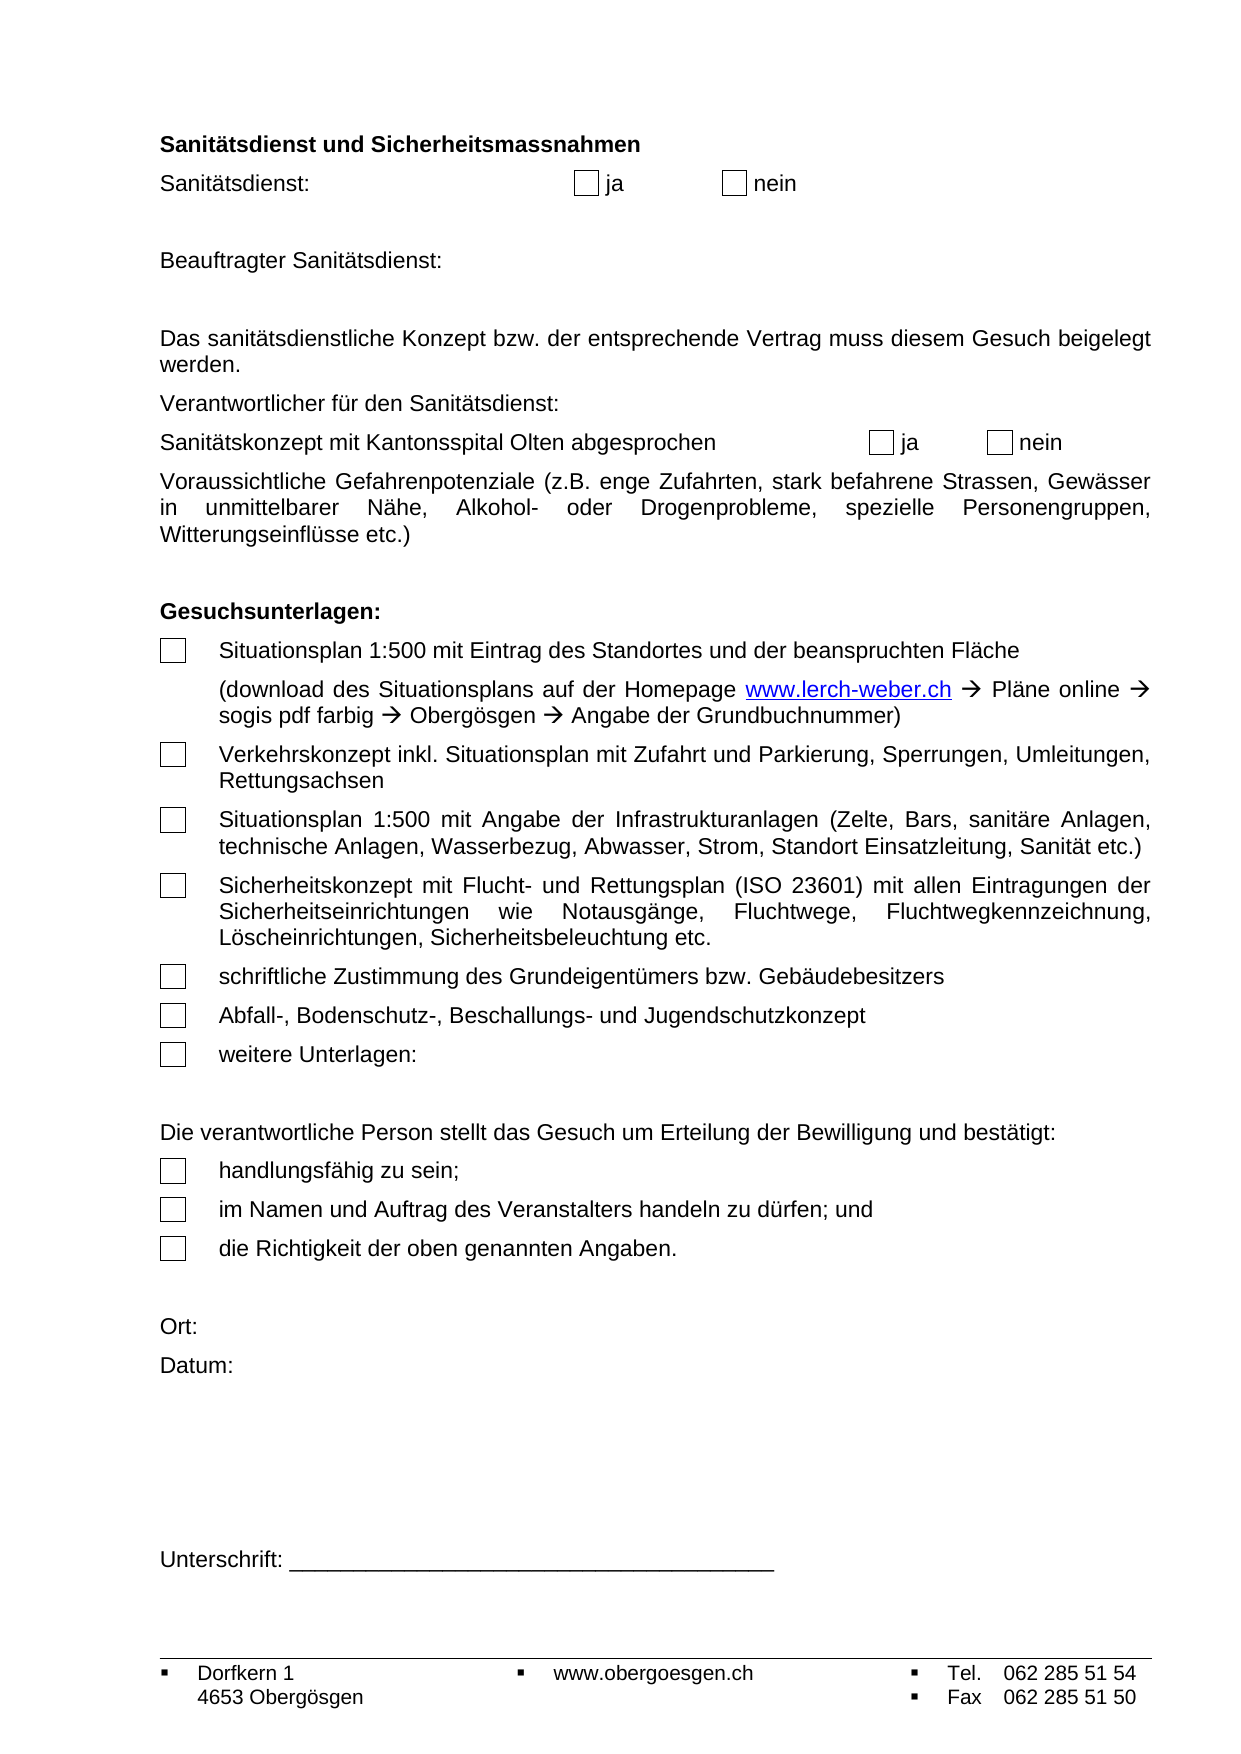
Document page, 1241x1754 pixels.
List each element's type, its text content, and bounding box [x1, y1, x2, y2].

text Verantwortlicher für den Sanitätsdienst: [159, 390, 1152, 416]
text (download des Situationsplans auf der Homepage www.lerch-weber.ch Pläne online sogis pdf farbig Obergösgen Angabe der Grundbuchnummer) [159, 676, 1152, 729]
text schriftliche Zustimmung des Grundeigentümers bzw. Gebäudebesitzers [159, 963, 1152, 989]
text die Richtigkeit der oben genannten Angaben. [159, 1235, 1152, 1261]
text Voraussichtliche Gefahrenpotenziale (z.B. enge Zufahrten, stark befahrene Strassen, Gewässer in unmittelbarer Nähe, Alkohol- oder Drogenprobleme, spezielle Personengruppen, Witterungseinflüsse etc.) [159, 468, 1152, 547]
text Sanitätsdienst und Sicherheitsmassnahmen [159, 131, 1152, 157]
text Beauftragter Sanitätsdienst: [159, 247, 1152, 273]
text handlungsfähig zu sein; [159, 1157, 1152, 1184]
text Unterschrift: ______________________________________ [159, 1546, 1152, 1572]
text Ort: [159, 1313, 1152, 1339]
text Situationsplan 1:500 mit Eintrag des Standortes und der beanspruchten Fläche [159, 637, 1152, 663]
text Die verantwortliche Person stellt das Gesuch um Erteilung der Bewilligung und bestätigt: [159, 1118, 1152, 1145]
text Sicherheitskonzept mit Flucht- und Rettungsplan (ISO 23601) mit allen Eintragungen der Sicherheitseinrichtungen wie Notausgänge, Fluchtwege, Fluchtwegkennzeichnung, Löscheinrichtungen, Sicherheitsbeleuchtung etc. [159, 872, 1152, 951]
text im Namen und Auftrag des Veranstalters handeln zu dürfen; und [159, 1196, 1152, 1223]
text Sanitätskonzept mit Kantonsspital Olten abgesprochen ja nein [159, 429, 1152, 455]
text Datum: [159, 1352, 1152, 1378]
text Abfall-, Bodenschutz-, Beschallungs- und Jugendschutzkonzept [159, 1002, 1152, 1028]
text Gesuchsunterlagen: [159, 598, 1152, 624]
text Das sanitätsdienstliche Konzept bzw. der entsprechende Vertrag muss diesem Gesuch beigelegt werden. [159, 325, 1152, 378]
text Verkehrskonzept inkl. Situationsplan mit Zufahrt und Parkierung, Sperrungen, Umleitungen, Rettungsachsen [159, 741, 1152, 794]
text Situationsplan 1:500 mit Angabe der Infrastrukturanlagen (Zelte, Bars, sanitäre Anlagen, technische Anlagen, Wasserbezug, Abwasser, Strom, Standort Einsatzleitung, Sanität etc.) [159, 806, 1152, 859]
text Sanitätsdienst: ja nein [159, 169, 1152, 196]
text weitere Unterlagen: [159, 1041, 1152, 1067]
